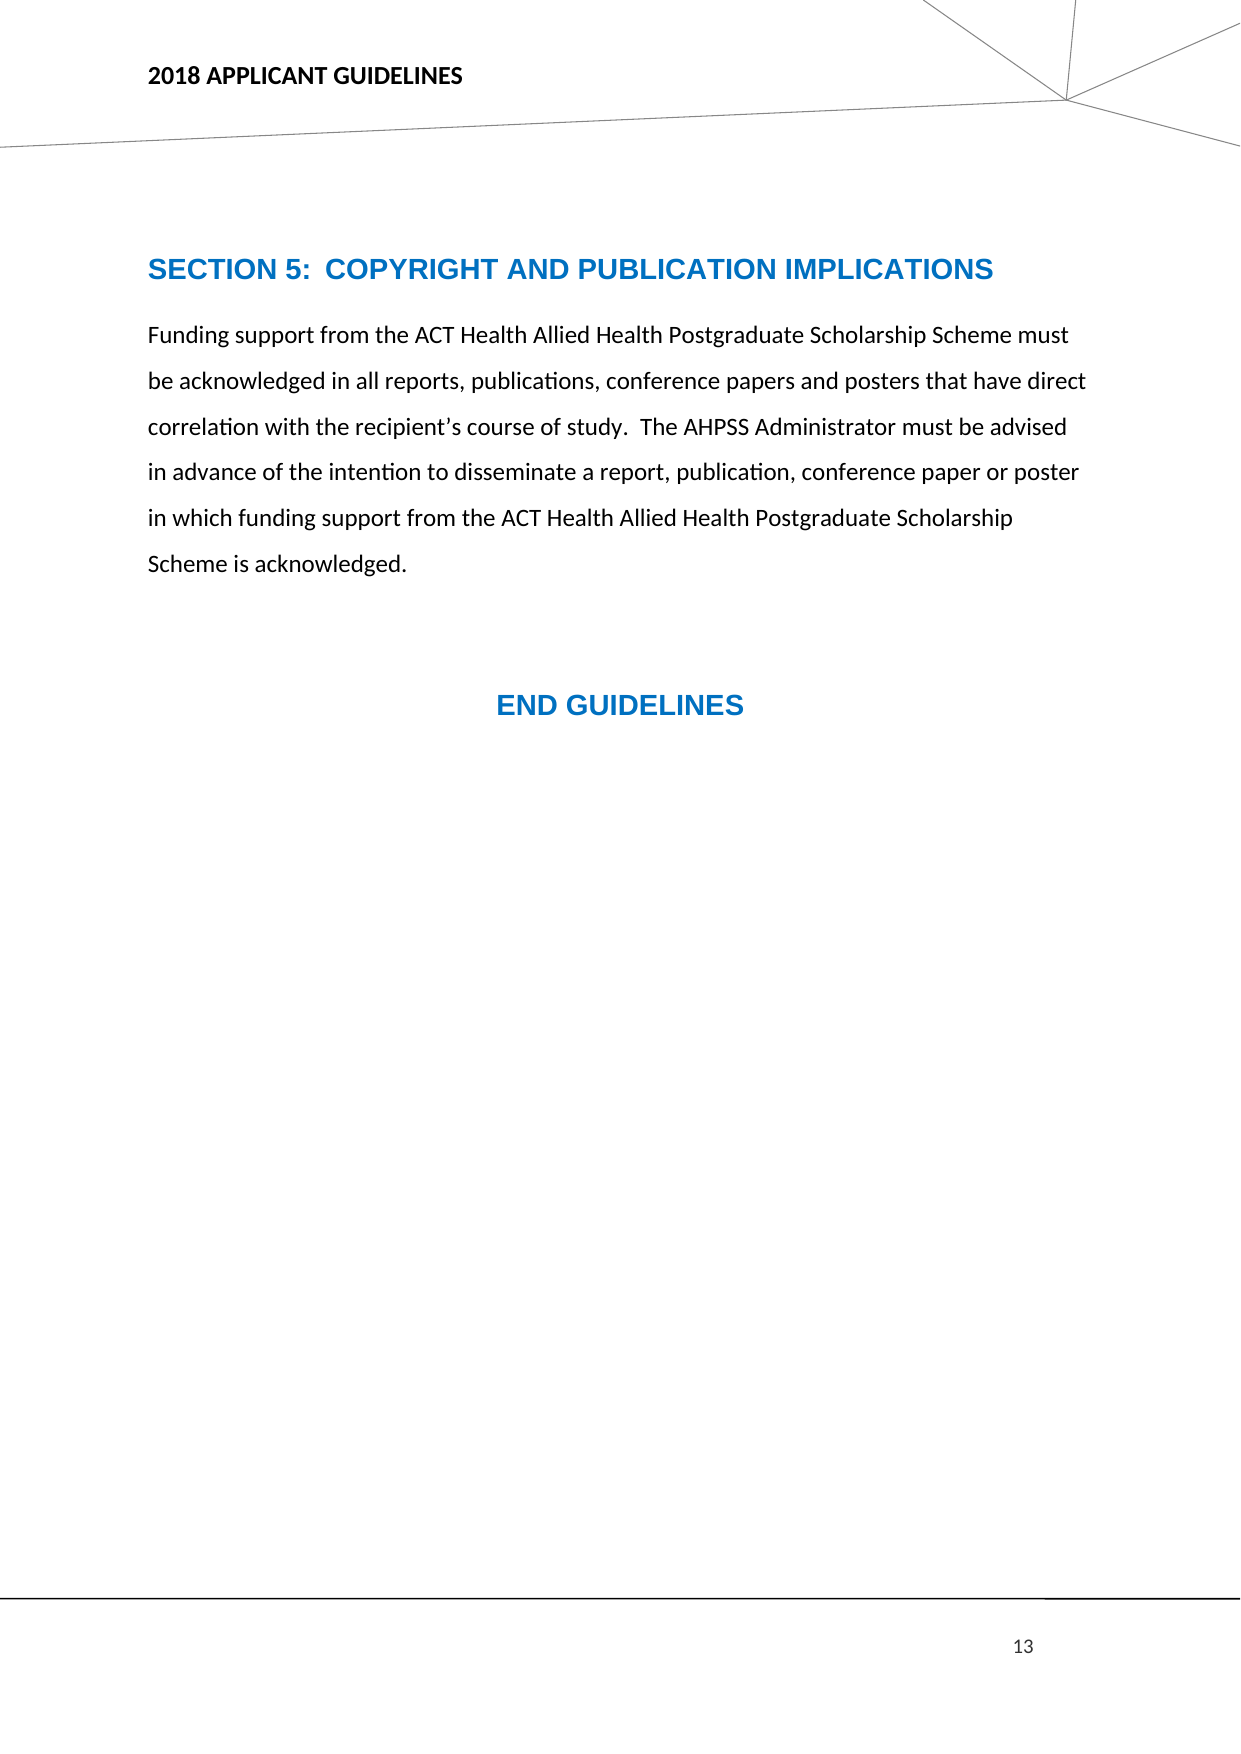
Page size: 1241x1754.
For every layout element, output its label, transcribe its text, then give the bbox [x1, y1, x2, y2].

text Funding support from the ACT Health Allied Health Postgraduate Scholarship Scheme must be acknowledged in all reports, publications, conference papers and posters that have direct correlation with the recipient’s course of study. The AHPSS Administrator must be advised in advance of the intention to disseminate a report, publication, conference paper or poster in which funding support from the ACT Health Allied Health Postgraduate Scholarship Scheme is acknowledged. [148, 319, 1092, 578]
text SECTION 5: COPYRIGHT AND PUBLICATION IMPLICATIONS [148, 252, 1092, 286]
text END GUIDELINES [148, 687, 1092, 721]
